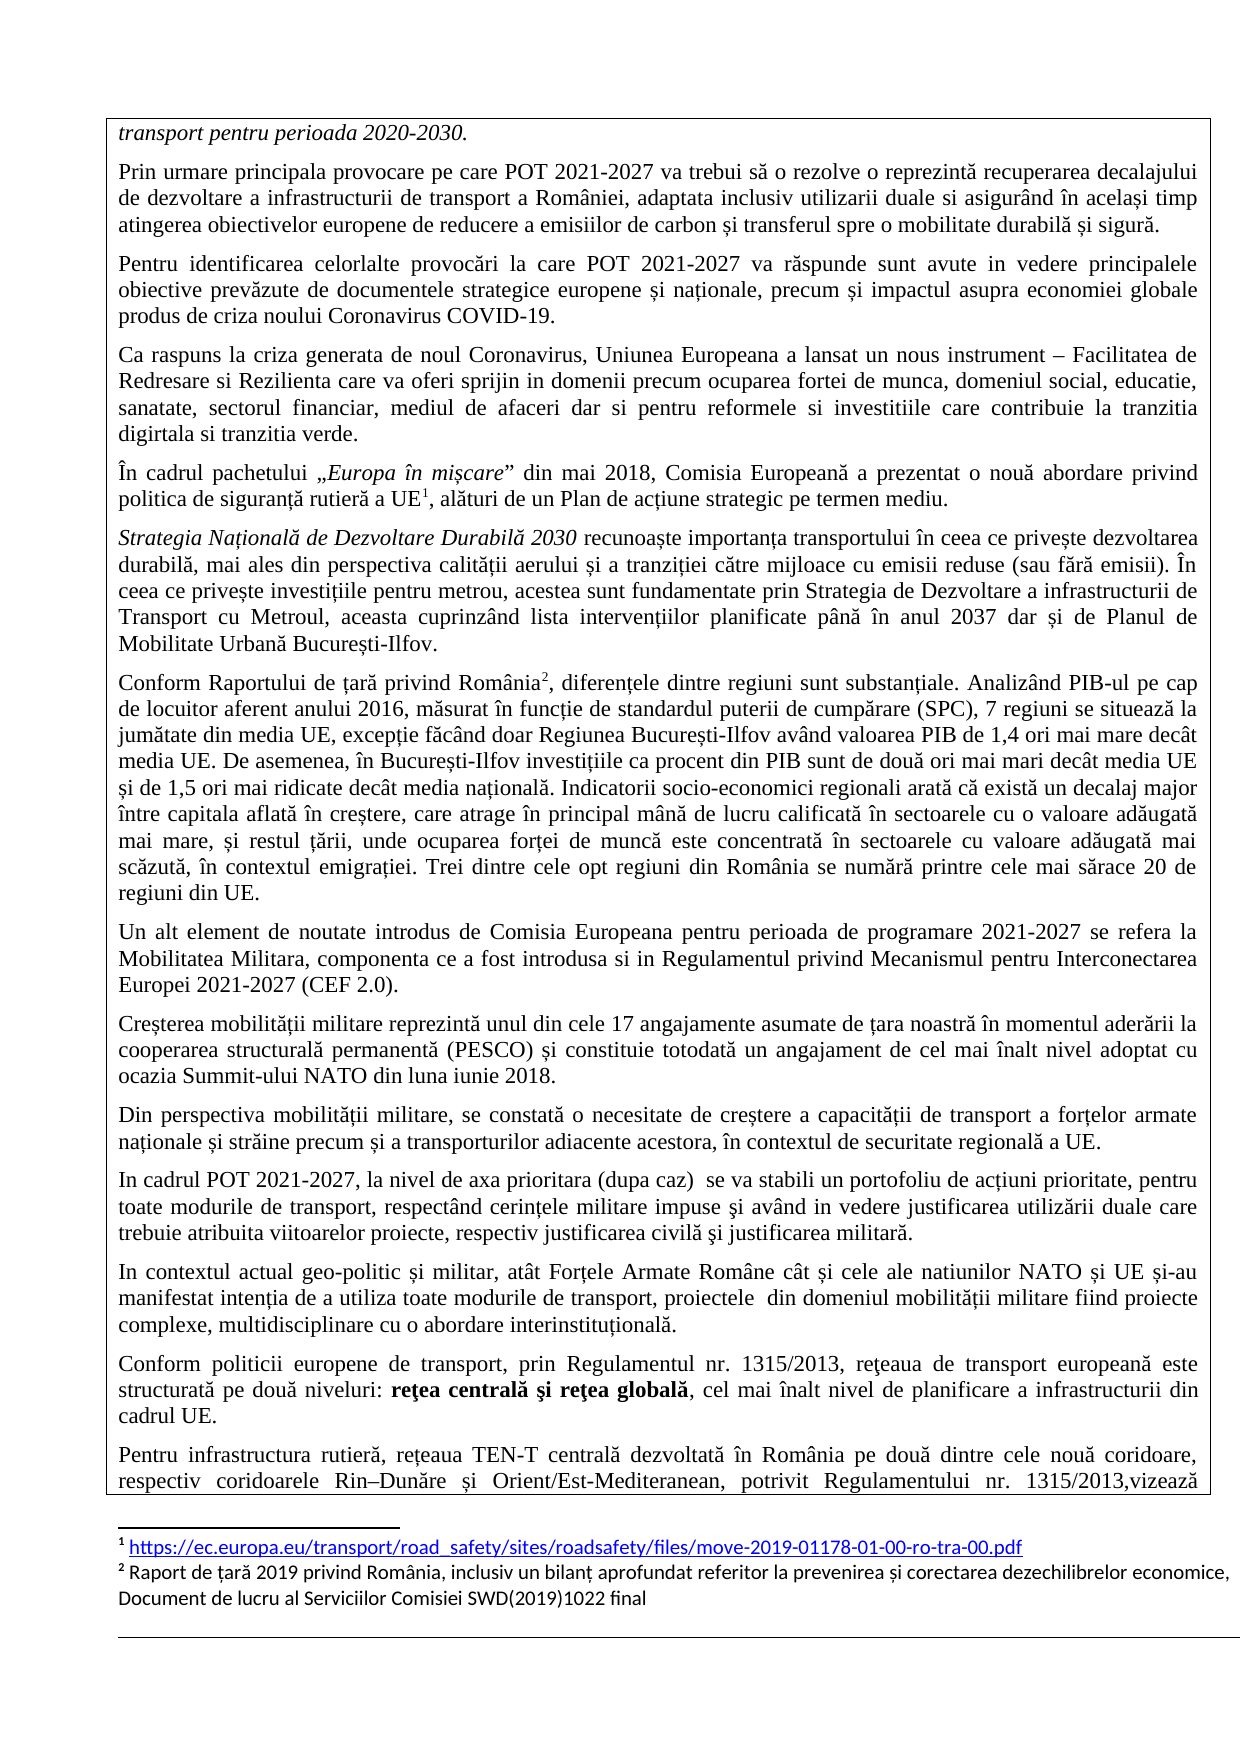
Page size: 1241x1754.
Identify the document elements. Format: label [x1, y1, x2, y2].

table_header [107, 119, 1210, 1494]
